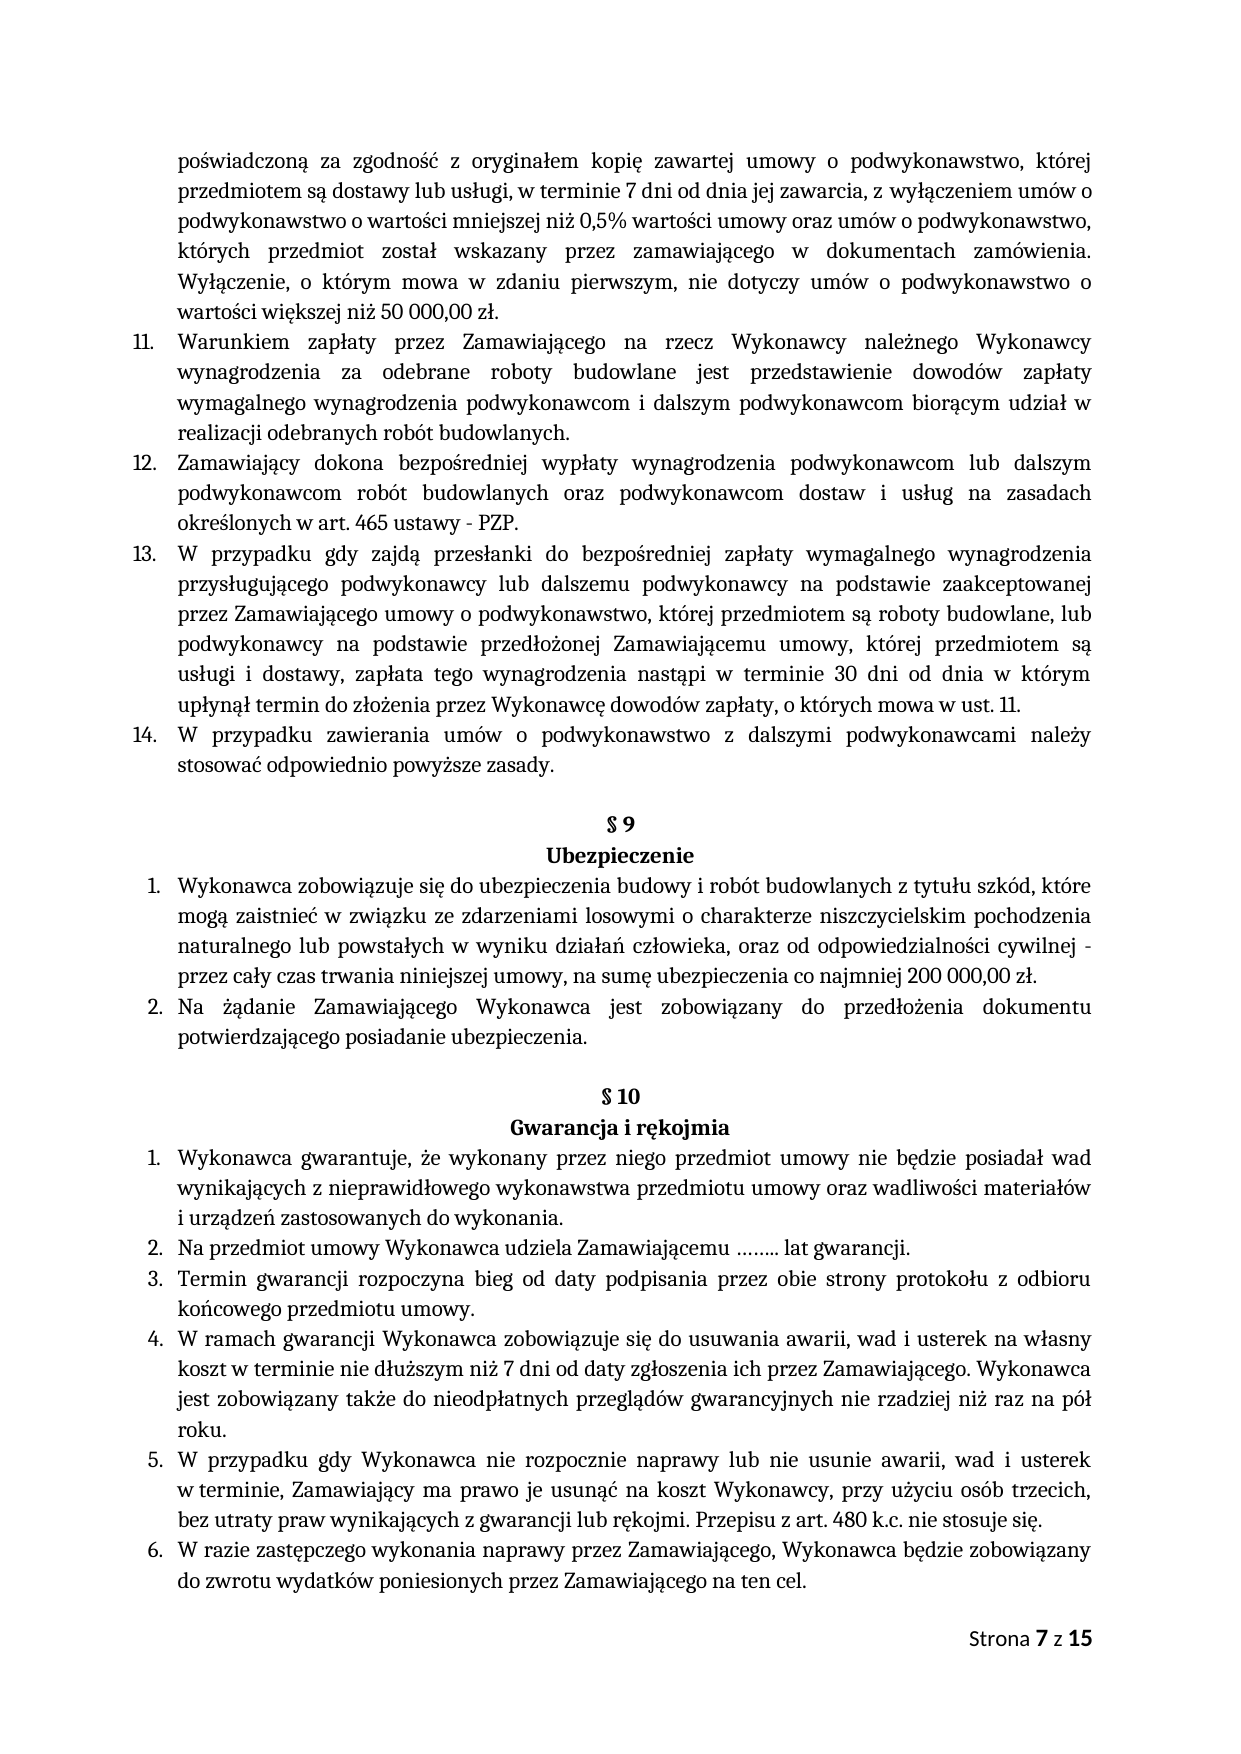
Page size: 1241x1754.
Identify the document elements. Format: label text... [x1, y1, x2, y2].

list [133, 148, 1093, 325]
list Termin gwarancji rozpoczyna bieg od daty podpisania przez obie strony protokołu z odbioru końcowego przedmiotu umowy. [148, 1265, 1093, 1322]
list Wykonawca zobowiązuje się do ubezpieczenia budowy i robót budowlanych z tytułu szkód, które mogą zaistnieć w związku ze zdarzeniami losowymi o charakterze niszczycielskim pochodzenia naturalnego lub powstałych w wyniku działań człowieka, oraz od odpowiedzialności cywilnej - przez cały czas trwania niniejszej umowy, na sumę ubezpieczenia co najmniej 200 000,00 zł. [148, 873, 1093, 989]
list Na przedmiot umowy Wykonawca udziela Zamawiającemu …….. lat gwarancji. [148, 1235, 1093, 1261]
list Warunkiem zapłaty przez Zamawiającego na rzecz Wykonawcy należnego Wykonawcy wynagrodzenia za odebrane roboty budowlane jest przedstawienie dowodów zapłaty wymagalnego wynagrodzenia podwykonawcom i dalszym podwykonawcom biorącym udział w realizacji odebranych robót budowlanych. [133, 329, 1093, 446]
list W przypadku gdy zajdą przesłanki do bezpośredniej zapłaty wymagalnego wynagrodzenia przysługującego podwykonawcy lub dalszemu podwykonawcy na podstawie zaakceptowanej przez Zamawiającego umowy o podwykonawstwo, której przedmiotem są roboty budowlane, lub podwykonawcy na podstawie przedłożonej Zamawiającemu umowy, której przedmiotem są usługi i dostawy, zapłata tego wynagrodzenia nastąpi w terminie 30 dni od dnia w którym upłynął termin do złożenia przez Wykonawcę dowodów zapłaty, o których mowa w ust. 11. [133, 540, 1093, 718]
list W ramach gwarancji Wykonawca zobowiązuje się do usuwania awarii, wad i usterek na własny koszt w terminie nie dłuższym niż 7 dni od daty zgłoszenia ich przez Zamawiającego. Wykonawca jest zobowiązany także do nieodpłatnych przeglądów gwarancyjnych nie rzadziej niż raz na pół roku. [148, 1326, 1093, 1443]
list Zamawiający dokona bezpośredniej wypłaty wynagrodzenia podwykonawcom lub dalszym podwykonawcom robót budowlanych oraz podwykonawcom dostaw i usług na zasadach określonych w art. 465 ustawy - PZP. [133, 450, 1093, 536]
list W razie zastępczego wykonania naprawy przez Zamawiającego, Wykonawca będzie zobowiązany do zwrotu wydatków poniesionych przez Zamawiającego na ten cel. [148, 1537, 1093, 1594]
text Gwarancja i rękojmia [148, 1114, 1093, 1141]
list Na żądanie Zamawiającego Wykonawca jest zobowiązany do przedłożenia dokumentu potwierdzającego posiadanie ubezpieczenia. [148, 993, 1093, 1050]
list W przypadku gdy Wykonawca nie rozpocznie naprawy lub nie usunie awarii, wad i usterek w terminie, Zamawiający ma prawo je usunąć na koszt Wykonawcy, przy użyciu osób trzecich, bez utraty praw wynikających z gwarancji lub rękojmi. Przepisu z art. 480 k.c. nie stosuje się. [148, 1447, 1093, 1533]
text § 10 [148, 1084, 1093, 1110]
text Ubezpieczenie [148, 842, 1093, 869]
list Wykonawca gwarantuje, że wykonany przez niego przedmiot umowy nie będzie posiadał wad wynikających z nieprawidłowego wykonawstwa przedmiotu umowy oraz wadliwości materiałów i urządzeń zastosowanych do wykonania. [148, 1144, 1093, 1231]
list W przypadku zawierania umów o podwykonawstwo z dalszymi podwykonawcami należy stosować odpowiednio powyższe zasady. [133, 722, 1093, 778]
text § 9 [148, 812, 1093, 838]
